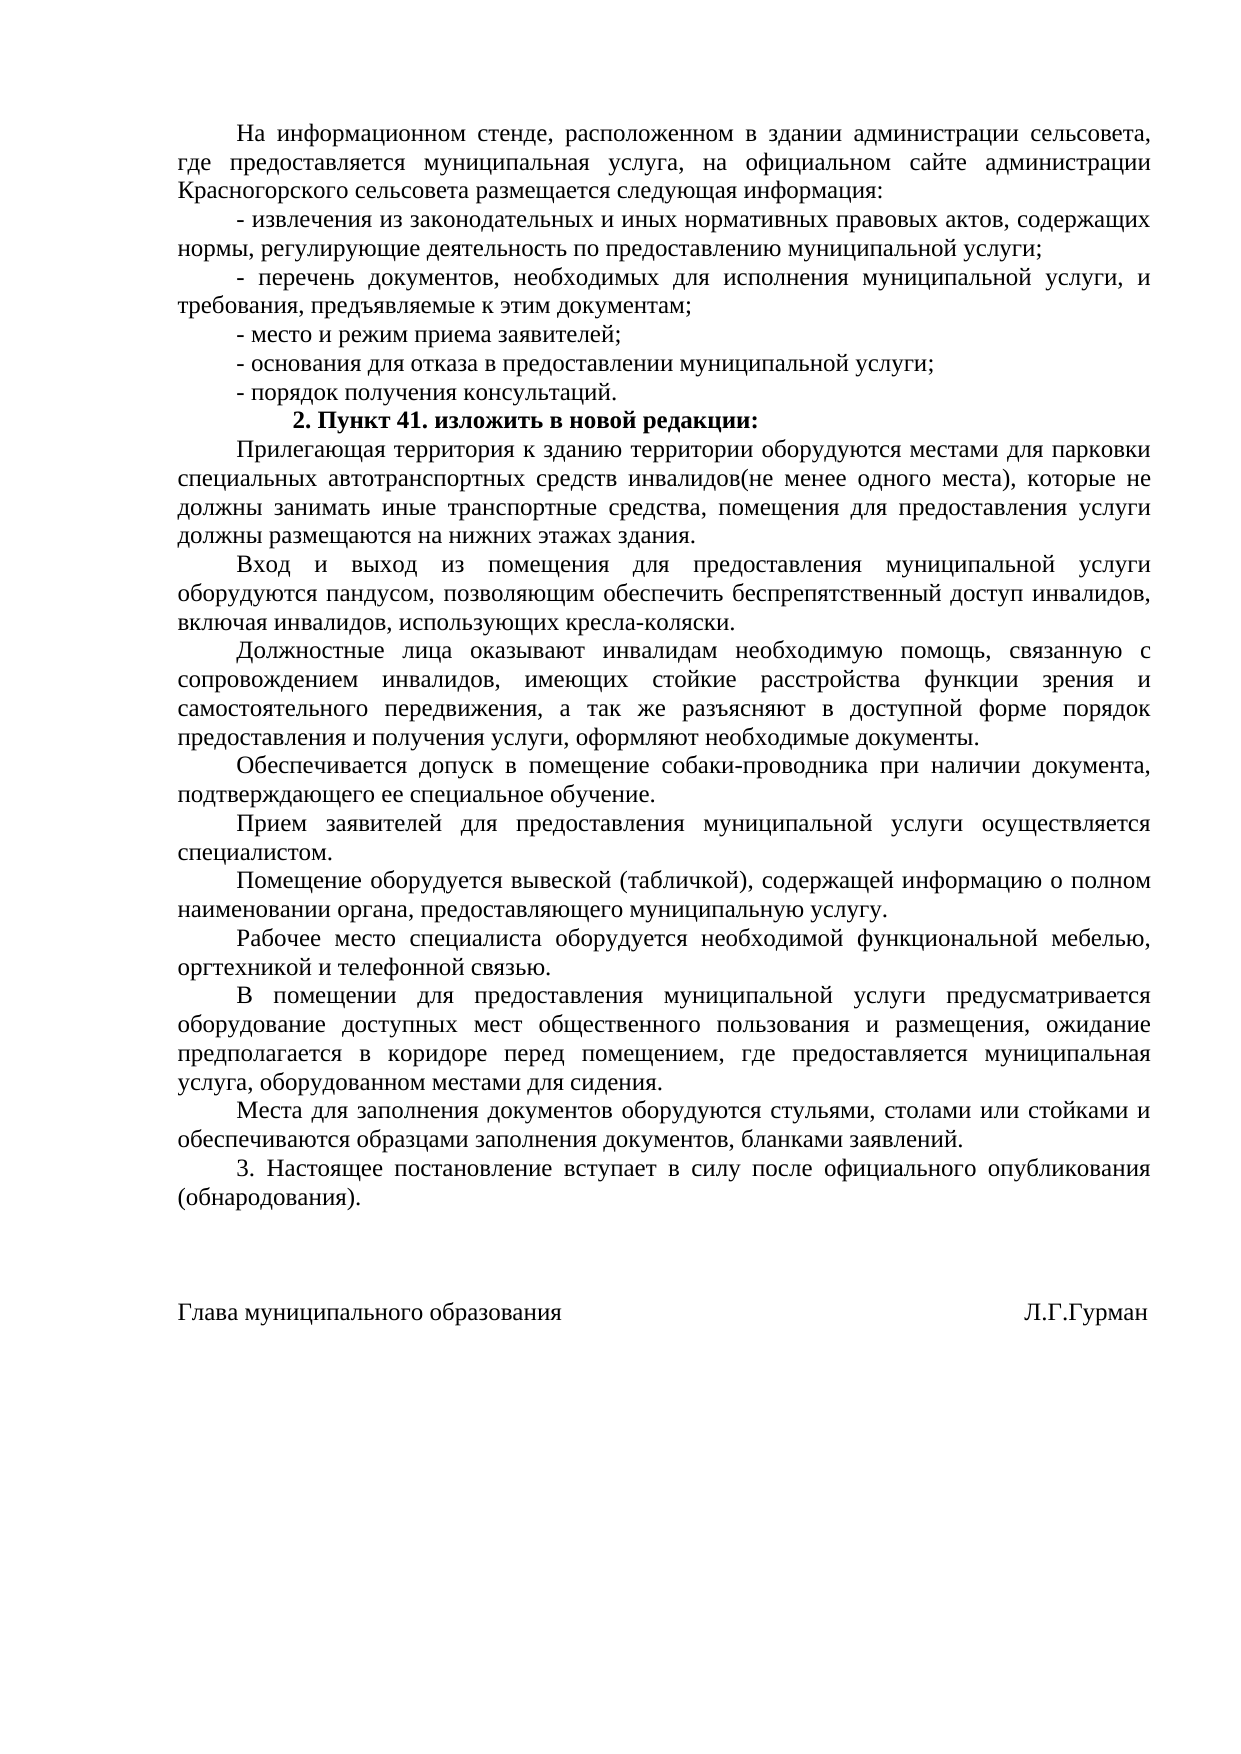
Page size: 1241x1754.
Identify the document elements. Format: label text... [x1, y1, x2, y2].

text 2. Пункт 41. изложить в новой редакции: [177, 406, 1152, 434]
text - место и режим приема заявителей; [177, 319, 1152, 348]
text Места для заполнения документов оборудуются стульями, столами или стойками и обеспечиваются образцами заполнения документов, бланками заявлений. [177, 1096, 1152, 1153]
text Прилегающая территория к зданию территории оборудуются местами для парковки специальных автотранспортных средств инвалидов(не менее одного места), которые не должны занимать иные транспортные средства, помещения для предоставления услуги должны размещаются на нижних этажах здания. [177, 434, 1152, 549]
text 3. Настоящее постановление вступает в силу после официального опубликования (обнародования). [177, 1153, 1152, 1211]
text Помещение оборудуется вывеской (табличкой), содержащей информацию о полном наименовании органа, предоставляющего муниципальную услугу. [177, 866, 1152, 923]
text Глава муниципального образования Л.Г.Гурман [177, 1297, 1152, 1326]
text Обеспечивается допуск в помещение собаки-проводника при наличии документа, подтверждающего ее специальное обучение. [177, 751, 1152, 808]
text В помещении для предоставления муниципальной услуги предусматривается оборудование доступных мест общественного пользования и размещения, ожидание предполагается в коридоре перед помещением, где предоставляется муниципальная услуга, оборудованном местами для сидения. [177, 981, 1152, 1096]
text - извлечения из законодательных и иных нормативных правовых актов, содержащих нормы, регулирующие деятельность по предоставлению муниципальной услуги; [177, 204, 1152, 262]
text Должностные лица оказывают инвалидам необходимую помощь, связанную с сопровождением инвалидов, имеющих стойкие расстройства функции зрения и самостоятельного передвижения, а так же разъясняют в доступной форме порядок предоставления и получения услуги, оформляют необходимые документы. [177, 636, 1152, 751]
text - порядок получения консультаций. [177, 377, 1152, 406]
text - перечень документов, необходимых для исполнения муниципальной услуги, и требования, предъявляемые к этим документам; [177, 262, 1152, 319]
text Вход и выход из помещения для предоставления муниципальной услуги оборудуются пандусом, позволяющим обеспечить беспрепятственный доступ инвалидов, включая инвалидов, использующих кресла-коляски. [177, 549, 1152, 636]
text Прием заявителей для предоставления муниципальной услуги осуществляется специалистом. [177, 808, 1152, 866]
text Рабочее место специалиста оборудуется необходимой функциональной мебелью, оргтехникой и телефонной связью. [177, 923, 1152, 981]
text На информационном стенде, расположенном в здании администрации сельсовета, где предоставляется муниципальная услуга, на официальном сайте администрации Красногорского сельсовета размещается следующая информация: [177, 118, 1152, 204]
text - основания для отказа в предоставлении муниципальной услуги; [177, 348, 1152, 377]
